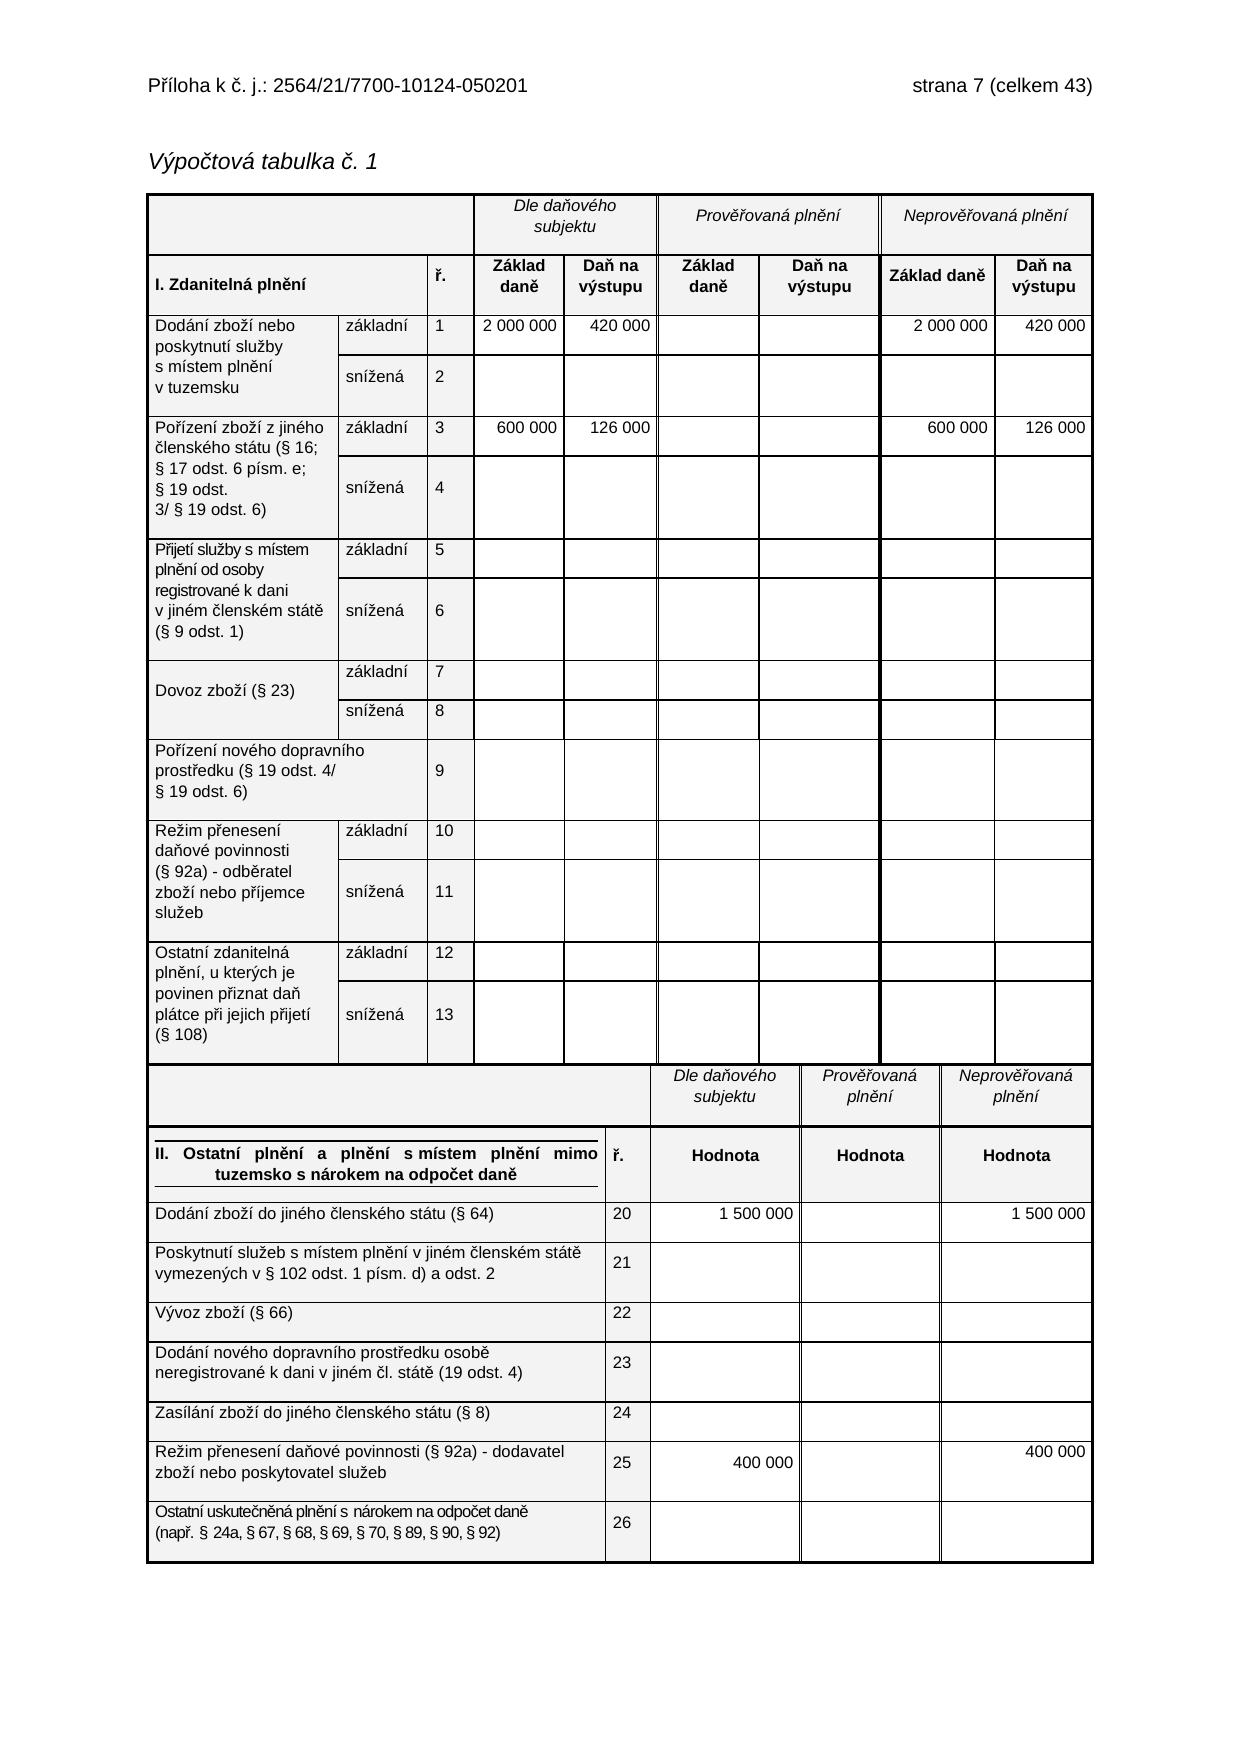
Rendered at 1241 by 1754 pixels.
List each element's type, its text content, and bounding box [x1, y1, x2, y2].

table_cell [882, 540, 994, 577]
table_cell [995, 821, 1091, 858]
table_cell [659, 943, 758, 980]
table_cell 10 [428, 821, 474, 858]
table_cell [942, 1343, 1091, 1401]
table_cell Hodnota [651, 1128, 799, 1202]
table_cell [942, 1403, 1091, 1441]
table_cell 126 000 [565, 417, 656, 455]
table_cell snížená [339, 701, 427, 739]
table_cell Zasílání zboží do jiného členského státu (§ 8) [149, 1403, 605, 1441]
table_cell 7 [428, 661, 473, 699]
table_cell Pořízení nového dopravního prostředku (§ 19 odst. 4/ § 19 odst. 6) [149, 740, 427, 819]
table_cell Pořízení zboží z jiného členského státu (§ 16; § 17 odst. 6 písm. e; § 19 odst. 3/ § 19 odst. 6) [149, 417, 338, 538]
table_cell 5 [428, 540, 473, 577]
table_cell [882, 821, 994, 858]
table_header Dle daňového subjektu [475, 196, 656, 254]
table_cell [565, 701, 656, 739]
table_cell Dodání zboží do jiného členského státu (§ 64) [149, 1203, 605, 1241]
table_cell [659, 821, 759, 858]
table_header Neprověřovaná plnění [882, 196, 1091, 254]
table_cell 126 000 [996, 417, 1091, 455]
table_cell 12 [428, 943, 473, 980]
table_cell [882, 579, 994, 660]
table_cell [565, 661, 656, 699]
table_cell II. Ostatní plnění a plnění s místem plnění mimo tuzemsko s nárokem na odpočet daně [149, 1128, 605, 1202]
table_cell [565, 740, 656, 819]
table_cell [565, 860, 656, 941]
table_cell Přijetí služby s místem plnění od osoby registrované k dani v jiném členském státě (§ 9 odst. 1) [149, 540, 338, 660]
table_cell [565, 540, 656, 577]
table_cell 420 000 [565, 316, 656, 354]
table_cell [996, 356, 1091, 416]
table_cell Ostatní zdanitelná plnění, u kterých je povinen přiznat daň plátce při jejich přijetí (§ 108) [149, 943, 338, 1063]
table_cell 9 [428, 740, 474, 819]
table_cell 24 [606, 1403, 650, 1441]
table_cell [996, 457, 1091, 538]
table_cell [565, 579, 656, 660]
table_cell 4 [428, 457, 473, 538]
table_cell snížená [339, 356, 427, 416]
table_cell I. Zdanitelná plnění [149, 256, 427, 314]
table_cell [659, 661, 758, 699]
table_cell [149, 1066, 650, 1124]
table_cell [802, 1403, 939, 1441]
table_cell snížená [339, 860, 427, 941]
table_cell 2 000 000 [475, 316, 563, 354]
table_cell [475, 821, 564, 858]
table_cell Hodnota [942, 1128, 1091, 1202]
table_cell [882, 457, 994, 538]
table_cell [565, 356, 656, 416]
table_cell základní [339, 943, 427, 980]
table_cell [802, 1303, 939, 1341]
table_cell [760, 540, 878, 577]
table_cell základní [339, 821, 427, 858]
table_cell [475, 661, 563, 699]
table_cell Vývoz zboží (§ 66) [149, 1303, 605, 1341]
table_cell [475, 982, 563, 1063]
table_cell Hodnota [802, 1128, 939, 1202]
table_cell [475, 740, 564, 819]
table_cell [565, 821, 656, 858]
table_cell [651, 1403, 799, 1441]
table_cell [659, 701, 758, 739]
table_cell [651, 1502, 799, 1561]
table_cell 3 [428, 417, 473, 455]
table_cell 400 000 [651, 1442, 799, 1501]
table_cell 22 [606, 1303, 650, 1341]
table_cell 600 000 [882, 417, 994, 455]
table_cell snížená [339, 579, 427, 660]
table_cell 600 000 [475, 417, 563, 455]
table_cell [882, 356, 994, 416]
table_cell [760, 821, 878, 858]
table_cell [659, 740, 759, 819]
table_header [149, 196, 473, 254]
table_cell [802, 1442, 939, 1501]
table_cell [659, 860, 759, 941]
table_cell Režim přenesení daňové povinnosti (§ 92a) - odběratel zboží nebo příjemce služeb [149, 821, 338, 941]
table_cell [802, 1203, 939, 1241]
table_cell Základ daně [475, 256, 563, 314]
table_cell [475, 860, 564, 941]
table_cell [882, 661, 994, 699]
table_cell [760, 740, 878, 819]
table_cell základní [339, 540, 427, 577]
table_cell [996, 982, 1091, 1063]
table_cell [760, 457, 878, 538]
table_cell ř. [428, 256, 473, 314]
table_cell [760, 860, 878, 941]
table_cell [882, 943, 994, 980]
table_cell [996, 661, 1091, 699]
table_cell [651, 1303, 799, 1341]
table_cell [651, 1243, 799, 1301]
table_cell 420 000 [996, 316, 1091, 354]
table_cell [760, 316, 878, 354]
table_cell [882, 701, 994, 739]
table_cell [659, 417, 758, 455]
table_cell [882, 982, 994, 1063]
table_cell [659, 356, 758, 416]
table_cell snížená [339, 982, 427, 1063]
table_cell [760, 943, 878, 980]
table_cell 26 [606, 1502, 650, 1561]
table_cell Prověřovaná plnění [802, 1066, 939, 1124]
table_cell Ostatní uskutečněná plnění s nárokem na odpočet daně (např. § 24a, § 67, § 68, § 69, § 70, § 89, § 90, § 92) [149, 1502, 605, 1561]
table_cell Režim přenesení daňové povinnosti (§ 92a) - dodavatel zboží nebo poskytovatel služeb [149, 1442, 605, 1501]
table_cell [475, 356, 563, 416]
table_cell Daň na výstupu [996, 256, 1091, 314]
table_cell [760, 579, 878, 660]
table_cell [651, 1343, 799, 1401]
table_cell [996, 701, 1091, 739]
table_cell ř. [606, 1128, 650, 1202]
table_cell Dodání zboží nebo poskytnutí služby s místem plnění v tuzemsku [149, 316, 338, 416]
table_header Prověřovaná plnění [659, 196, 878, 254]
table_cell [996, 943, 1091, 980]
table_cell [996, 579, 1091, 660]
table_cell 400 000 [942, 1442, 1091, 1501]
table_cell 25 [606, 1442, 650, 1501]
table_cell Dovoz zboží (§ 23) [149, 661, 338, 739]
table_cell 1 500 000 [651, 1203, 799, 1241]
table_cell 11 [428, 860, 474, 941]
table_cell Daň na výstupu [565, 256, 656, 314]
table_cell [882, 740, 994, 819]
table_cell [659, 579, 758, 660]
table_cell [995, 740, 1091, 819]
table_cell [802, 1243, 939, 1301]
table_cell [659, 540, 758, 577]
table_cell [565, 457, 656, 538]
table_cell [760, 982, 878, 1063]
table_cell Poskytnutí služeb s místem plnění v jiném členském státě vymezených v § 102 odst. 1 písm. d) a odst. 2 [149, 1243, 605, 1301]
table_cell [802, 1502, 939, 1561]
table_cell 20 [606, 1203, 650, 1241]
table_cell [659, 316, 758, 354]
table_cell [942, 1243, 1091, 1301]
table_cell [475, 943, 563, 980]
table_cell [760, 701, 878, 739]
table_cell [882, 860, 994, 941]
table_cell Základ daně [659, 256, 758, 314]
table_cell [475, 457, 563, 538]
table_cell Neprověřovaná plnění [942, 1066, 1091, 1124]
table_cell [659, 457, 758, 538]
table_cell [760, 661, 878, 699]
table_cell snížená [339, 457, 427, 538]
table_cell [760, 417, 878, 455]
table_cell 2 [428, 356, 473, 416]
table_cell [475, 579, 563, 660]
table_cell [802, 1343, 939, 1401]
table_cell [659, 982, 758, 1063]
table_cell [565, 943, 656, 980]
table_cell [475, 540, 563, 577]
table_cell 1 [428, 316, 473, 354]
table_cell 21 [606, 1243, 650, 1301]
table_cell Základ daně [882, 256, 994, 314]
table_cell [996, 540, 1091, 577]
table_cell Dle daňového subjektu [651, 1066, 799, 1124]
table_cell 8 [428, 701, 473, 739]
table_cell Dodání nového dopravního prostředku osobě neregistrované k dani v jiném čl. státě (19 odst. 4) [149, 1343, 605, 1401]
table_cell 2 000 000 [882, 316, 994, 354]
text Výpočtová tabulka č. 1 [148, 148, 1093, 174]
table_cell [475, 701, 563, 739]
table_cell 13 [428, 982, 473, 1063]
table_cell 23 [606, 1343, 650, 1401]
table_cell [760, 356, 878, 416]
table_cell [995, 860, 1091, 941]
table_cell 6 [428, 579, 473, 660]
table_cell Daň na výstupu [760, 256, 878, 314]
table_cell [565, 982, 656, 1063]
table_cell základní [339, 661, 427, 699]
table_cell 1 500 000 [942, 1203, 1091, 1241]
table_cell základní [339, 316, 427, 354]
table_cell základní [339, 417, 427, 455]
table_cell [942, 1303, 1091, 1341]
table_cell [942, 1502, 1091, 1561]
